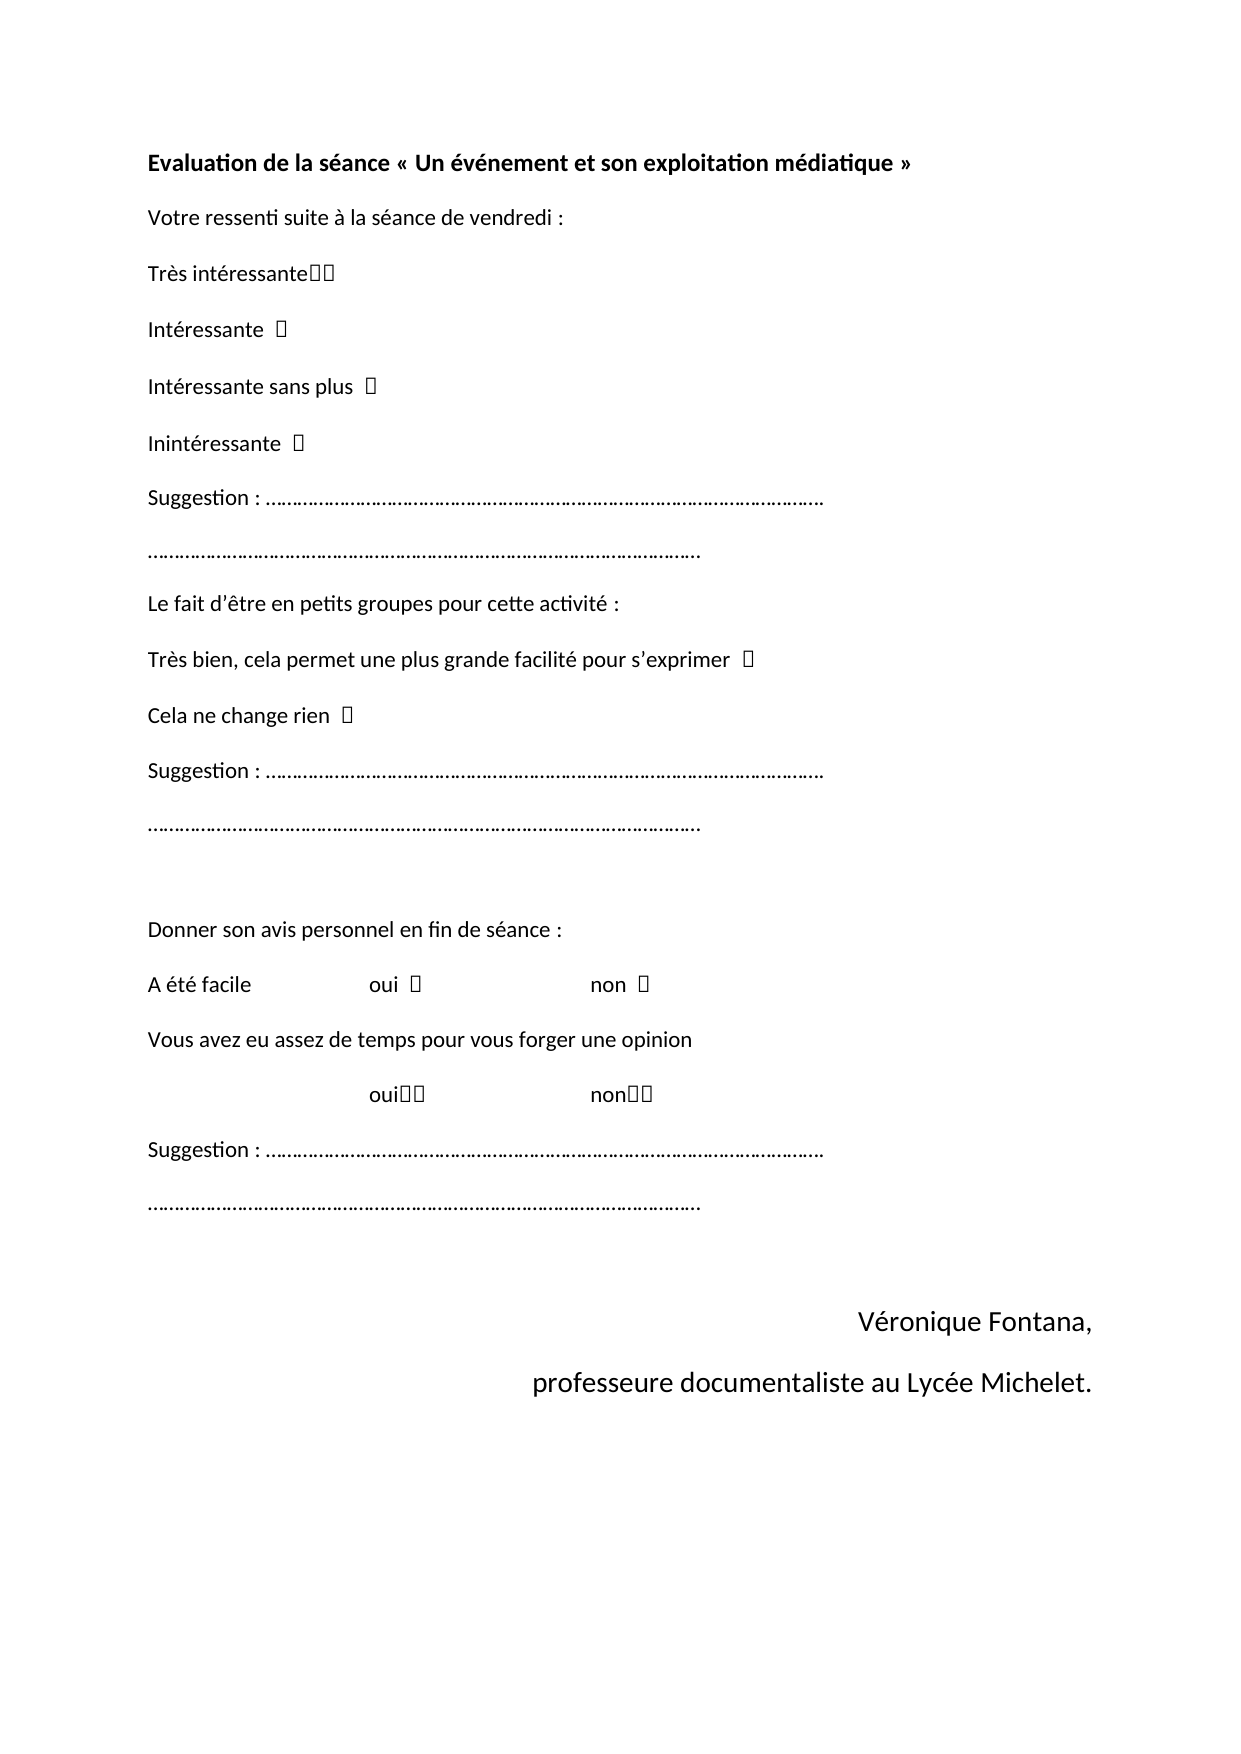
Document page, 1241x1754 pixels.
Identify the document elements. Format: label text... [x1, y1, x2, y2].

text Suggestion : ……………………………………………………………………………………………. [148, 483, 1093, 512]
text Intéressante sans plus  [148, 370, 1093, 401]
text Inintéressante  [148, 427, 1093, 458]
text Votre ressenti suite à la séance de vendredi : [148, 203, 1093, 231]
text …………………………………………………………………………………………… [148, 1188, 1093, 1216]
text A été facile oui  non  [148, 968, 1093, 999]
text Très intéressante [148, 256, 1093, 288]
text …………………………………………………………………………………………… [148, 537, 1093, 564]
text oui non [148, 1078, 1093, 1109]
text Véronique Fontana, [88, 1303, 1093, 1338]
text Suggestion : ……………………………………………………………………………………………. [148, 756, 1093, 784]
text Cela ne change rien  [148, 699, 1093, 731]
text Le fait d’être en petits groupes pour cette activité : [148, 589, 1093, 618]
text Suggestion : ……………………………………………………………………………………………. [148, 1135, 1093, 1163]
text Vous avez eu assez de temps pour vous forger une opinion [148, 1025, 1093, 1053]
text Evaluation de la séance « Un événement et son exploitation médiatique » [148, 148, 1093, 178]
text …………………………………………………………………………………………… [148, 809, 1093, 837]
text Intéressante  [148, 313, 1093, 344]
text professeure documentaliste au Lycée Michelet. [88, 1364, 1093, 1400]
text Donner son avis personnel en fin de séance : [148, 915, 1093, 943]
text Très bien, cela permet une plus grande facilité pour s’exprimer  [148, 643, 1093, 674]
